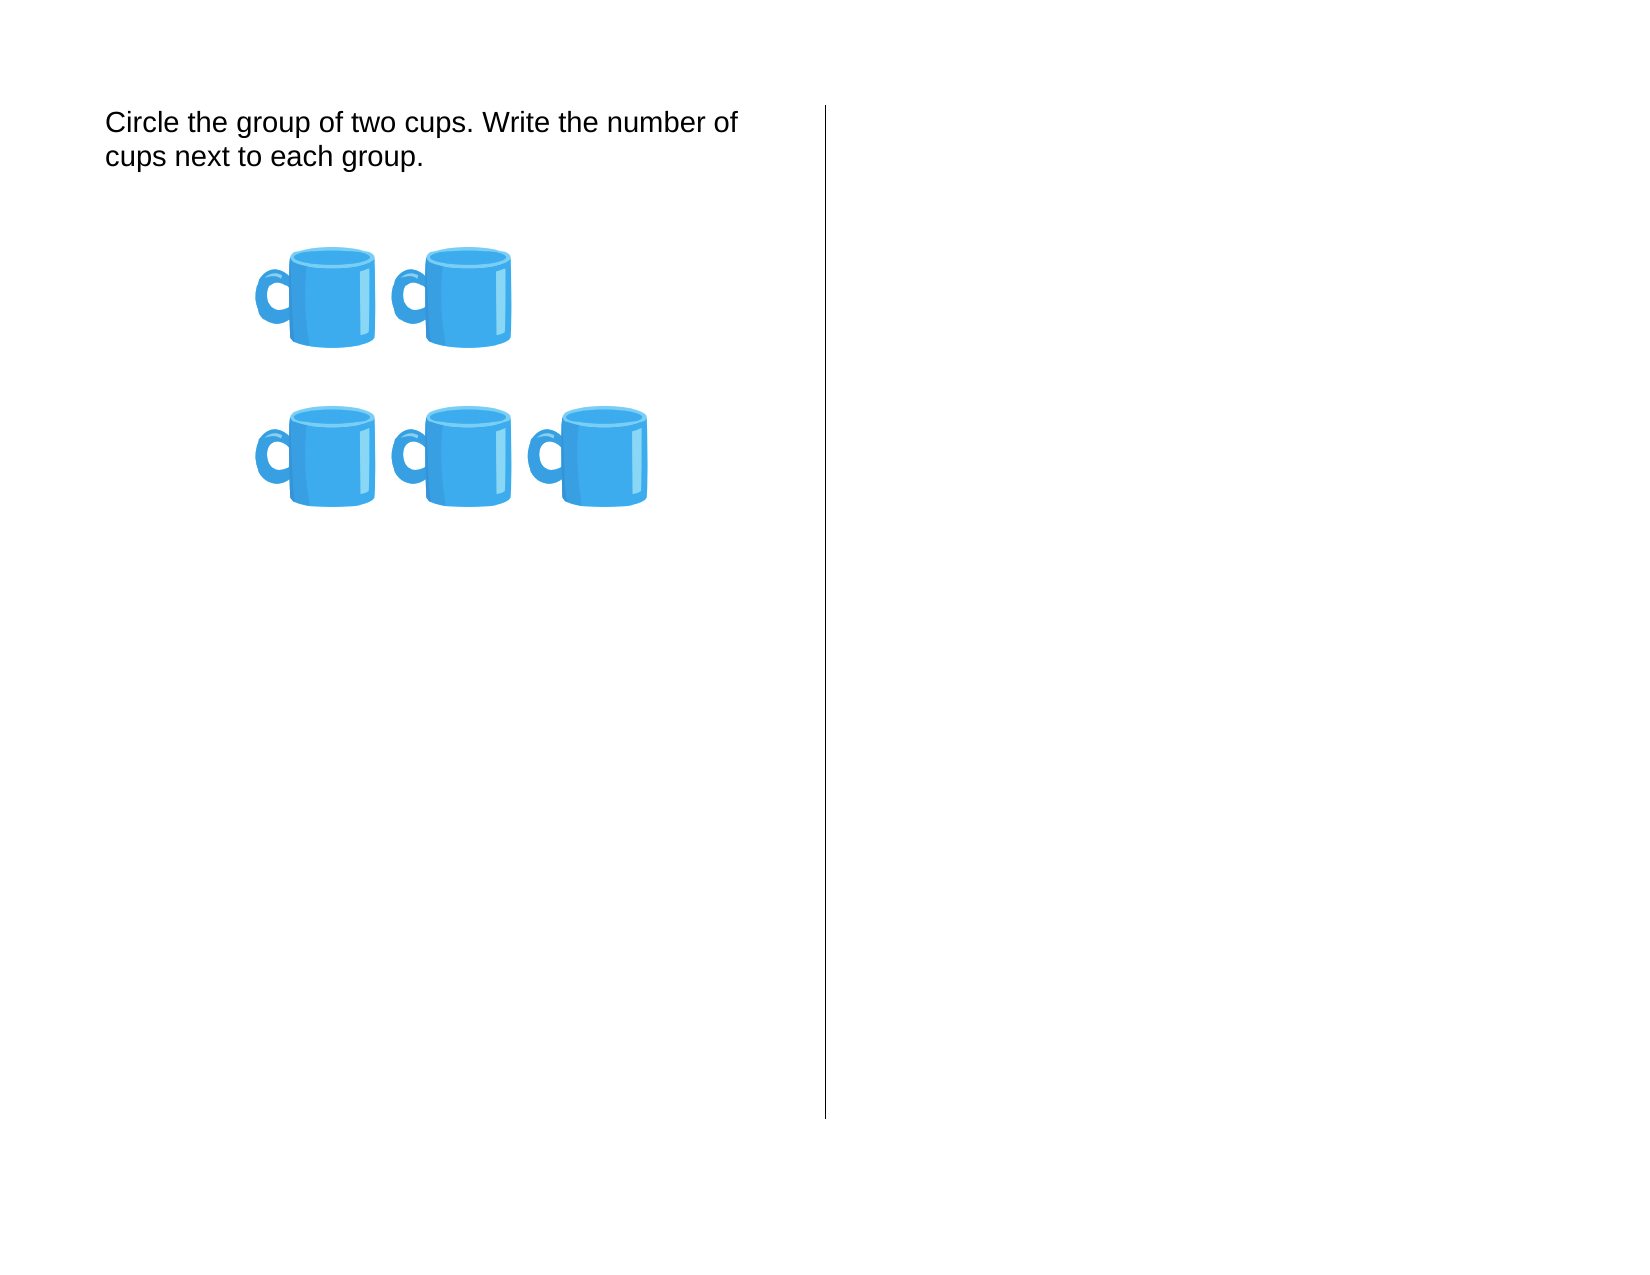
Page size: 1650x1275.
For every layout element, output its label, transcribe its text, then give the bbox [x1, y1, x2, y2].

text Circle the group of two cups. Write the number of cups next to each group. [105, 105, 787, 172]
picture [225, 200, 667, 524]
